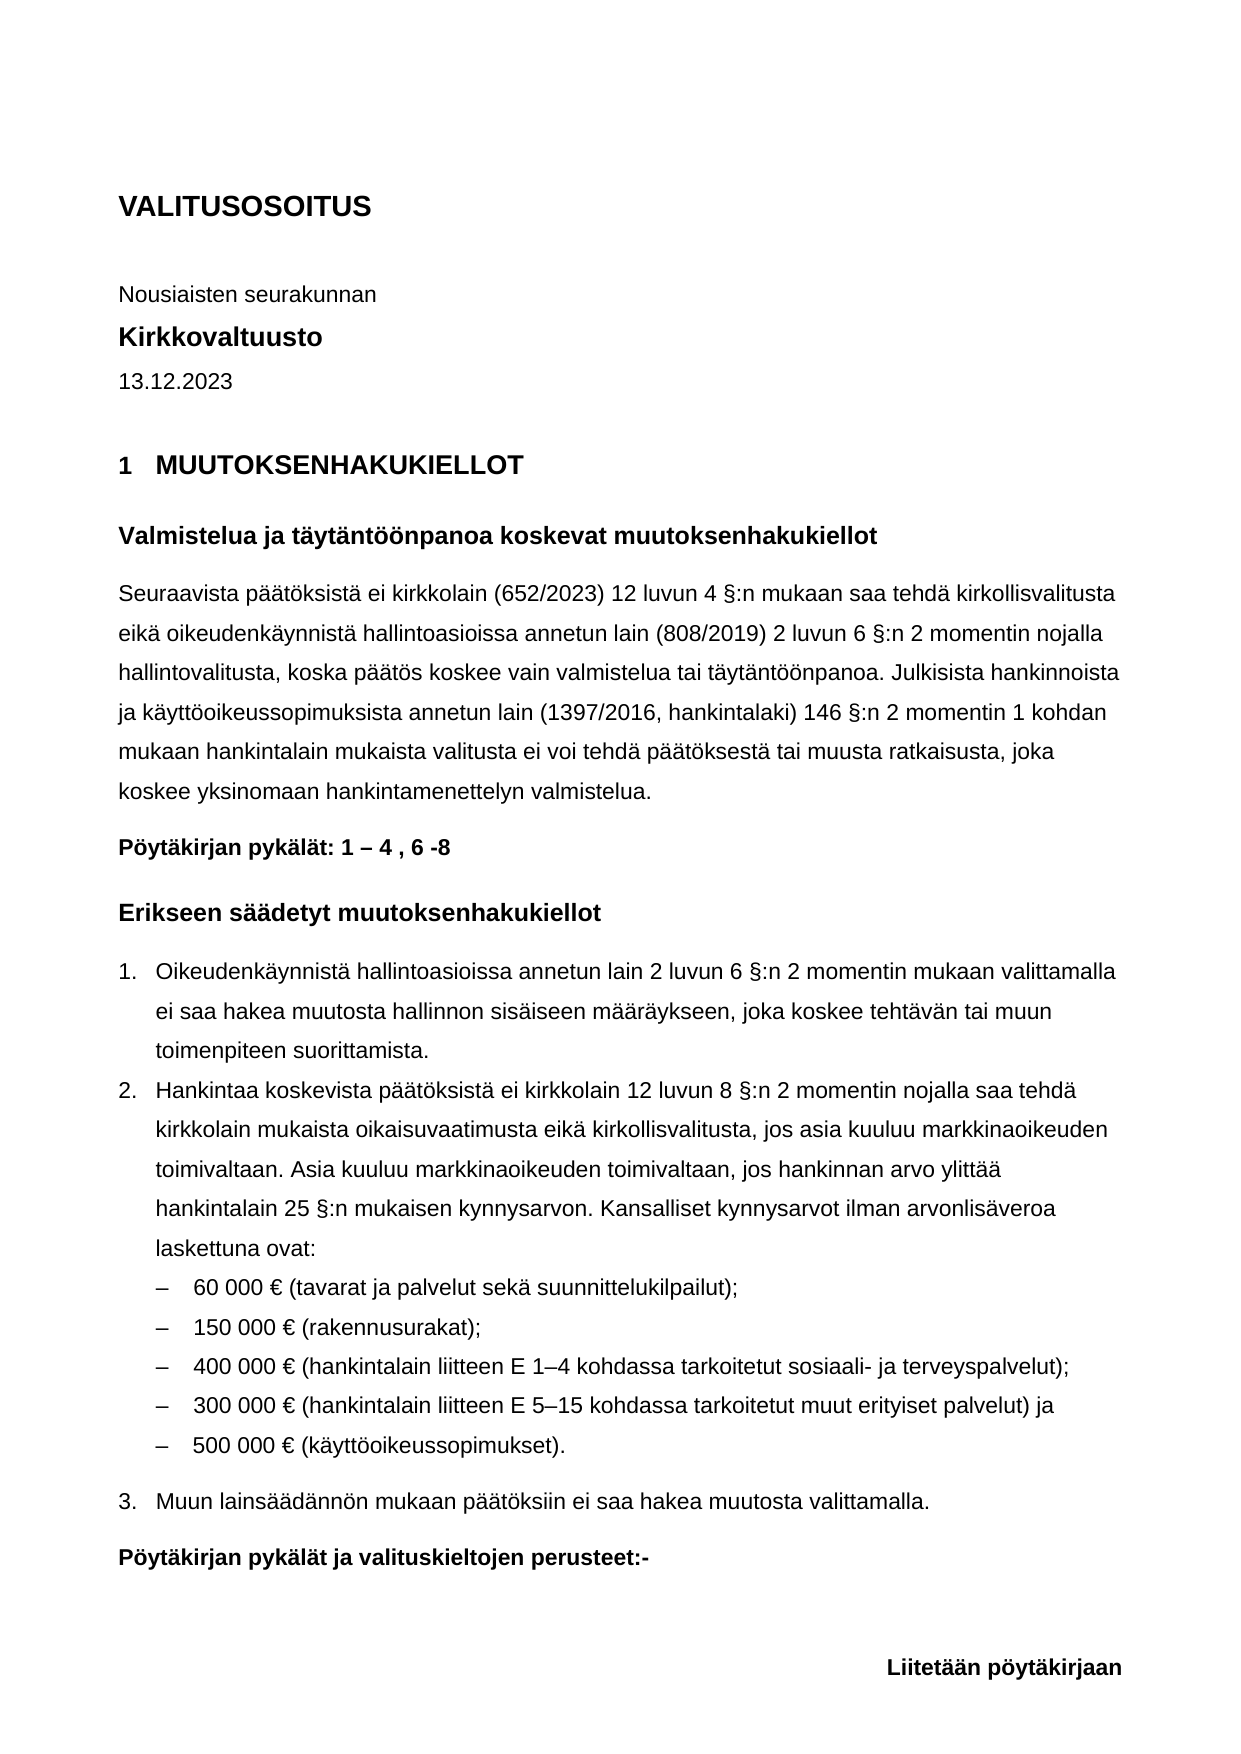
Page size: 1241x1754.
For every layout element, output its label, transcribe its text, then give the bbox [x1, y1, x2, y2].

list 300 000 € (hankintalain liitteen E 5–15 kohdassa tarkoitetut muut erityiset palvelut) ja [156, 1392, 1122, 1419]
list 60 000 € (tavarat ja palvelut sekä suunnittelukilpailut); [156, 1274, 1122, 1300]
text 13.12.2023 [118, 368, 1122, 394]
subtitle VALITUSOSOITUS [118, 189, 1122, 223]
subtitle Erikseen säädetyt muutoksenhakukiellot [118, 898, 1122, 927]
list 500 000 € (käyttöoikeussopimukset). [155, 1432, 1122, 1458]
subtitle MUUTOKSENHAKUKIELLOT [118, 449, 1122, 480]
list 150 000 € (rakennusurakat); [156, 1313, 1122, 1340]
text Pöytäkirjan pykälät: 1 – 4 , 6 -8 [118, 834, 1122, 860]
subtitle Valmistelua ja täytäntöönpanoa koskevat muutoksenhakukiellot [118, 521, 1122, 549]
text Nousiaisten seurakunnan [118, 281, 1122, 308]
list Hankintaa koskevista päätöksistä ei kirkkolain 12 luvun 8 §:n 2 momentin nojalla saa tehdä kirkkolain mukaista oikaisuvaatimusta eikä kirkollisvalitusta, jos asia kuuluu markkinaoikeuden toimivaltaan. Asia kuuluu markkinaoikeuden toimivaltaan, jos hankinnan arvo ylittää hankintalain 25 §:n mukaisen kynnysarvon. Kansalliset kynnysarvot ilman arvonlisäveroa laskettuna ovat: [118, 1077, 1122, 1261]
text Kirkkovaltuusto [118, 321, 1122, 352]
list Oikeudenkäynnistä hallintoasioissa annetun lain 2 luvun 6 §:n 2 momentin mukaan valittamalla ei saa hakea muutosta hallinnon sisäiseen määräykseen, joka koskee tehtävän tai muun toimenpiteen suorittamista. [118, 958, 1122, 1063]
text Pöytäkirjan pykälät ja valituskieltojen perusteet:- [118, 1544, 1122, 1571]
list Muun lainsäädännön mukaan päätöksiin ei saa hakea muutosta valittamalla. [118, 1488, 1122, 1514]
text Seuraavista päätöksistä ei kirkkolain (652/2023) 12 luvun 4 §:n mukaan saa tehdä kirkollisvalitusta eikä oikeudenkäynnistä hallintoasioissa annetun lain (808/2019) 2 luvun 6 §:n 2 momentin nojalla hallintovalitusta, koska päätös koskee vain valmistelua tai täytäntöönpanoa. Julkisista hankinnoista ja käyttöoikeussopimuksista annetun lain (1397/2016, hankintalaki) 146 §:n 2 momentin 1 kohdan mukaan hankintalain mukaista valitusta ei voi tehdä päätöksestä tai muusta ratkaisusta, joka koskee yksinomaan hankintamenettelyn valmistelua. [118, 580, 1122, 804]
list 400 000 € (hankintalain liitteen E 1–4 kohdassa tarkoitetut sosiaali- ja terveyspalvelut); [156, 1353, 1122, 1379]
